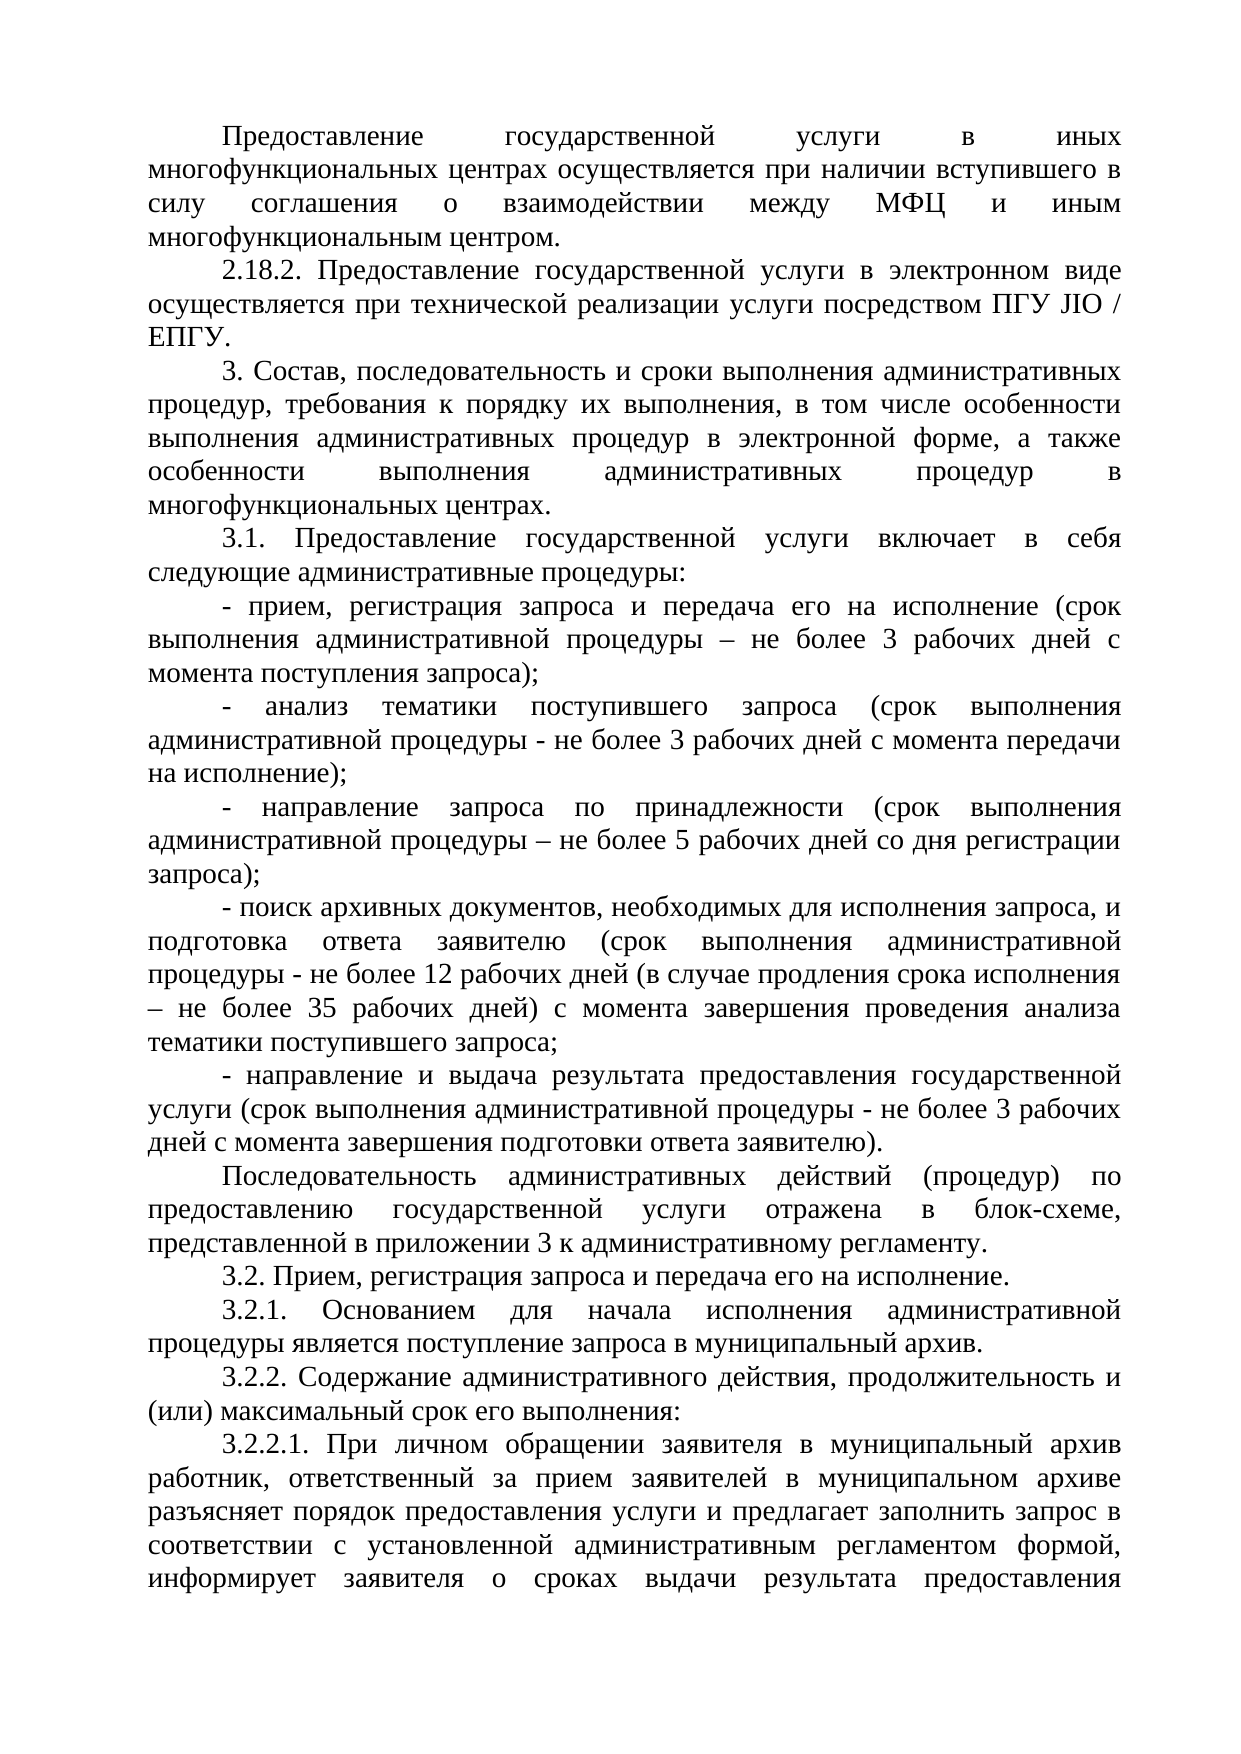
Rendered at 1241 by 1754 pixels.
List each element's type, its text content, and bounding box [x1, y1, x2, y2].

text Последовательность административных действий (процедур) по предоставлению государственной услуги отражена в блок-схеме, представленной в приложении 3 к административному регламенту. [148, 1158, 1122, 1258]
text 3.2.1. Основанием для начала исполнения административной процедуры является поступление запроса в муниципальный архив. [148, 1292, 1122, 1359]
text - направление запроса по принадлежности (срок выполнения административной процедуры – не более 5 рабочих дней со дня регистрации запроса); [148, 789, 1122, 889]
text - прием, регистрация запроса и передача его на исполнение (срок выполнения административной процедуры – не более 3 рабочих дней с момента поступления запроса); [148, 588, 1122, 688]
text - направление и выдача результата предоставления государственной услуги (срок выполнения административной процедуры - не более 3 рабочих дней с момента завершения подготовки ответа заявителю). [148, 1057, 1122, 1158]
text 3.2.2. Содержание административного действия, продолжительность и (или) максимальный срок его выполнения: [148, 1359, 1122, 1426]
text Предоставление государственной услуги в иных многофункциональных центрах осуществляется при наличии вступившего в силу соглашения о взаимодействии между МФЦ и иным многофункциональным центром. [148, 118, 1122, 252]
text - анализ тематики поступившего запроса (срок выполнения административной процедуры - не более 3 рабочих дней с момента передачи на исполнение); [148, 688, 1122, 789]
text 3.1. Предоставление государственной услуги включает в себя следующие административные процедуры: [148, 521, 1122, 588]
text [148, 1426, 1122, 1594]
text 3. Состав, последовательность и сроки выполнения административных процедур, требования к порядку их выполнения, в том числе особенности выполнения административных процедур в электронной форме, а также особенности выполнения административных процедур в многофункциональных центрах. [148, 353, 1122, 521]
text - поиск архивных документов, необходимых для исполнения запроса, и подготовка ответа заявителю (срок выполнения административной процедуры - не более 12 рабочих дней (в случае продления срока исполнения – не более 35 рабочих дней) с момента завершения проведения анализа тематики поступившего запроса; [148, 889, 1122, 1057]
text 3.2. Прием, регистрация запроса и передача его на исполнение. [148, 1258, 1122, 1292]
text 2.18.2. Предоставление государственной услуги в электронном виде осуществляется при технической реализации услуги посредством ПГУ JIO / ЕПГУ. [148, 252, 1122, 353]
